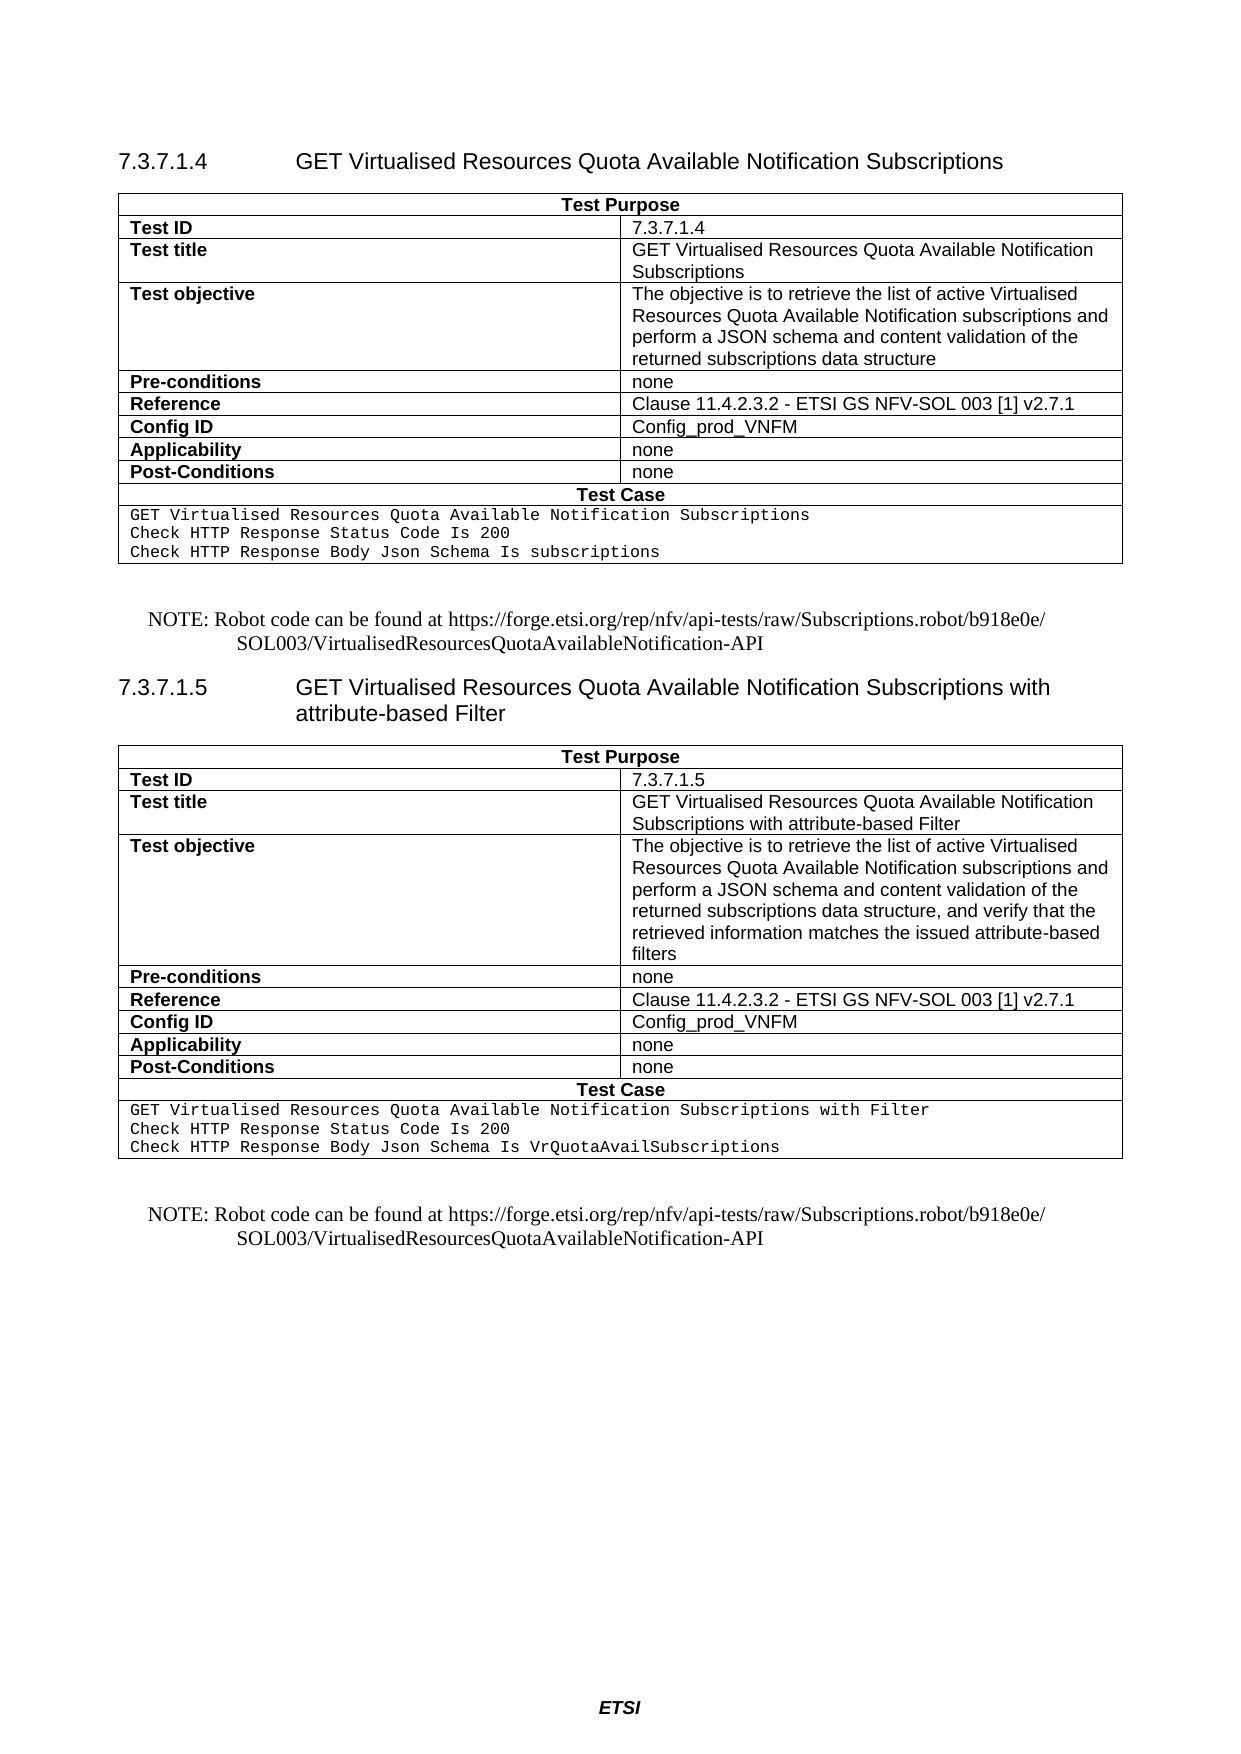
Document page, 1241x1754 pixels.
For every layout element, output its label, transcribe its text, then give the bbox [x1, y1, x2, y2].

subtitle 7.3.7.1.4 GET Virtualised Resources Quota Available Notification Subscriptions [118, 148, 1122, 174]
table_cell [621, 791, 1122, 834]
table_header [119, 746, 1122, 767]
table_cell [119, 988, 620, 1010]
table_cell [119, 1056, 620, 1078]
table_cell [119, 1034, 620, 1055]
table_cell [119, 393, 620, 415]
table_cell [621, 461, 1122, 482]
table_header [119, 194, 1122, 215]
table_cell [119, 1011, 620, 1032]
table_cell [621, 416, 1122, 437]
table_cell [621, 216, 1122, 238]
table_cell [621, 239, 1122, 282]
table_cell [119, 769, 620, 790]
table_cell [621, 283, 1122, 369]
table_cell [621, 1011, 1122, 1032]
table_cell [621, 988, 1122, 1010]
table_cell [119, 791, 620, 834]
subtitle 7.3.7.1.5 GET Virtualised Resources Quota Available Notification Subscriptions with attribute-based Filter [118, 673, 1122, 726]
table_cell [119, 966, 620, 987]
text NOTE: Robot code can be found at https://forge.etsi.org/rep/nfv/api-tests/raw/Subscriptions.robot/b918e0e/SOL003/VirtualisedResourcesQuotaAvailableNotification-API [148, 607, 1122, 655]
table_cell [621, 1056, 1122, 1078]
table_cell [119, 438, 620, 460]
text NOTE: Robot code can be found at https://forge.etsi.org/rep/nfv/api-tests/raw/Subscriptions.robot/b918e0e/SOL003/VirtualisedResourcesQuotaAvailableNotification-API [148, 1202, 1122, 1250]
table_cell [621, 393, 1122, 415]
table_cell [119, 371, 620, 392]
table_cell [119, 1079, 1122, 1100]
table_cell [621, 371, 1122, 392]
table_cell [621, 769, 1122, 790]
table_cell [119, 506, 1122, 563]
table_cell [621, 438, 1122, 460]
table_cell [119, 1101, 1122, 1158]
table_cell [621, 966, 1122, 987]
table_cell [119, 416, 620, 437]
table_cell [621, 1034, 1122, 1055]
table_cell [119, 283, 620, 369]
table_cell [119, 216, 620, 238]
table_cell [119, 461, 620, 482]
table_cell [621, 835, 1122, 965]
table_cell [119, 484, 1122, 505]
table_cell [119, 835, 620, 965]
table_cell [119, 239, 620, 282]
